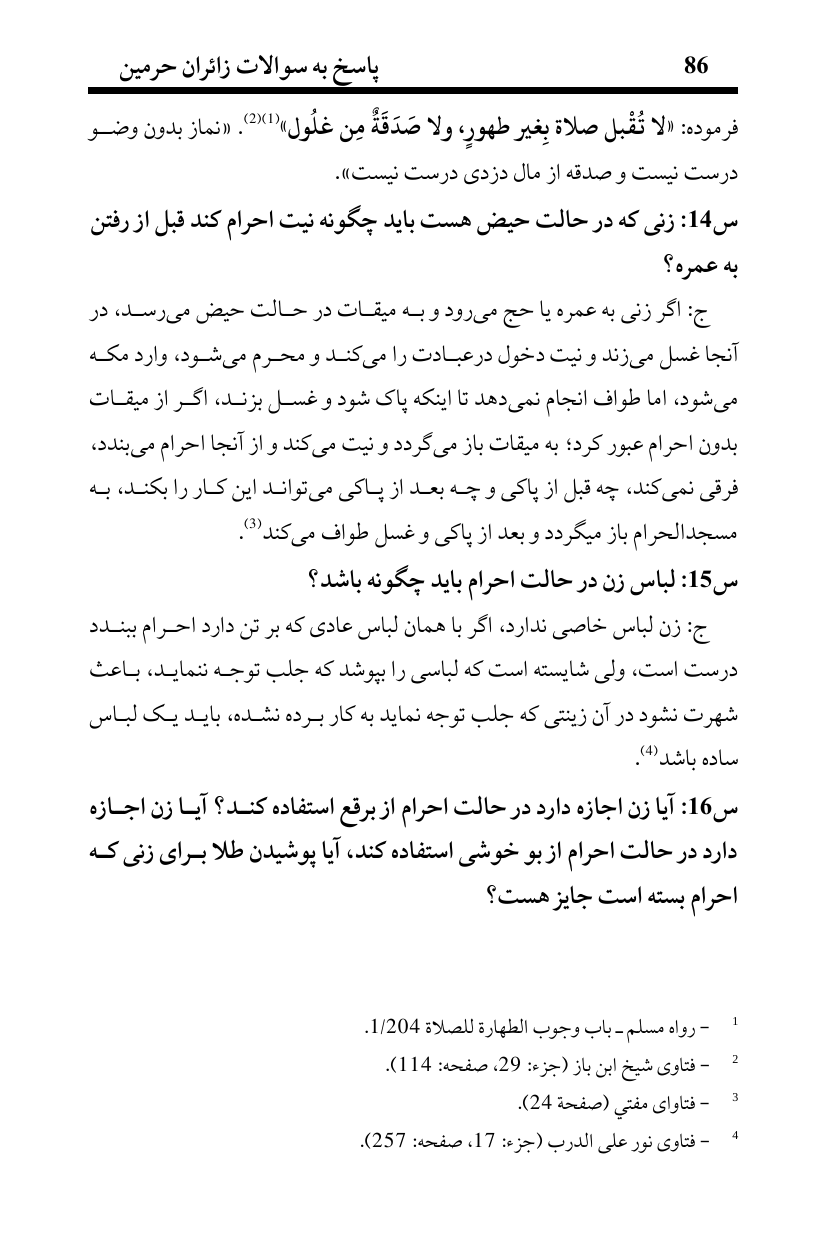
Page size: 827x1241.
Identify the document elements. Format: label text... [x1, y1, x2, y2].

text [89, 104, 738, 197]
text ج: اگر زنی به عمره یا حج می‌رود و به میقات در حالت حیض می‌رسد، در آنجا غسل می‌زند و نیت دخول درعبادت را می‌کند و محرم می‌شود، وارد مکه می‌شود، اما طواف انجام نمی‌دهد تا اینکه پاک شود و غسل بزند، اگر از میقات بدون احرام عبور کرد؛ به میقات باز می‌گردد و نیت می‌کند و از آنجا احرام می‌‌بندد، فرقی نمی‌کند، چه قبل از پاکی و چه بعد از پاکی می‌تواند این کار را بکند، به مسجدالحرام باز میگردد و بعد از پاکی و غسل طواف می‌کند(). [89, 291, 738, 557]
text س15: لباس زن در حالت احرام باید چگونه باشد؟ [89, 562, 738, 606]
text س16: آیا زن اجازه دارد در حالت احرام از برقع استفاده کند؟ آیا زن اجازه دارد در حالت احرام از بو خوشی استفاده کند، آیا پوشیدن طلا برای زنی که احرام بسته است جایز هست؟ [89, 788, 738, 922]
text ج: زن لباس خاصی ندارد، اگر با همان لباس عادی که بر تن دارد احرام ببندد درست است، ولی شایسته است که لباسی را بپوشد که جلب توجه ننماید، باعث شهرت نشود در آن زینتی که جلب توجه نماید به کار برده نشده، باید یک لباس ساده باشد(). [89, 606, 738, 784]
text س14: زنی که در حالت حیض هست باید چگونه نیت احرام کند قبل از رفتن به عمره؟ [89, 202, 738, 291]
